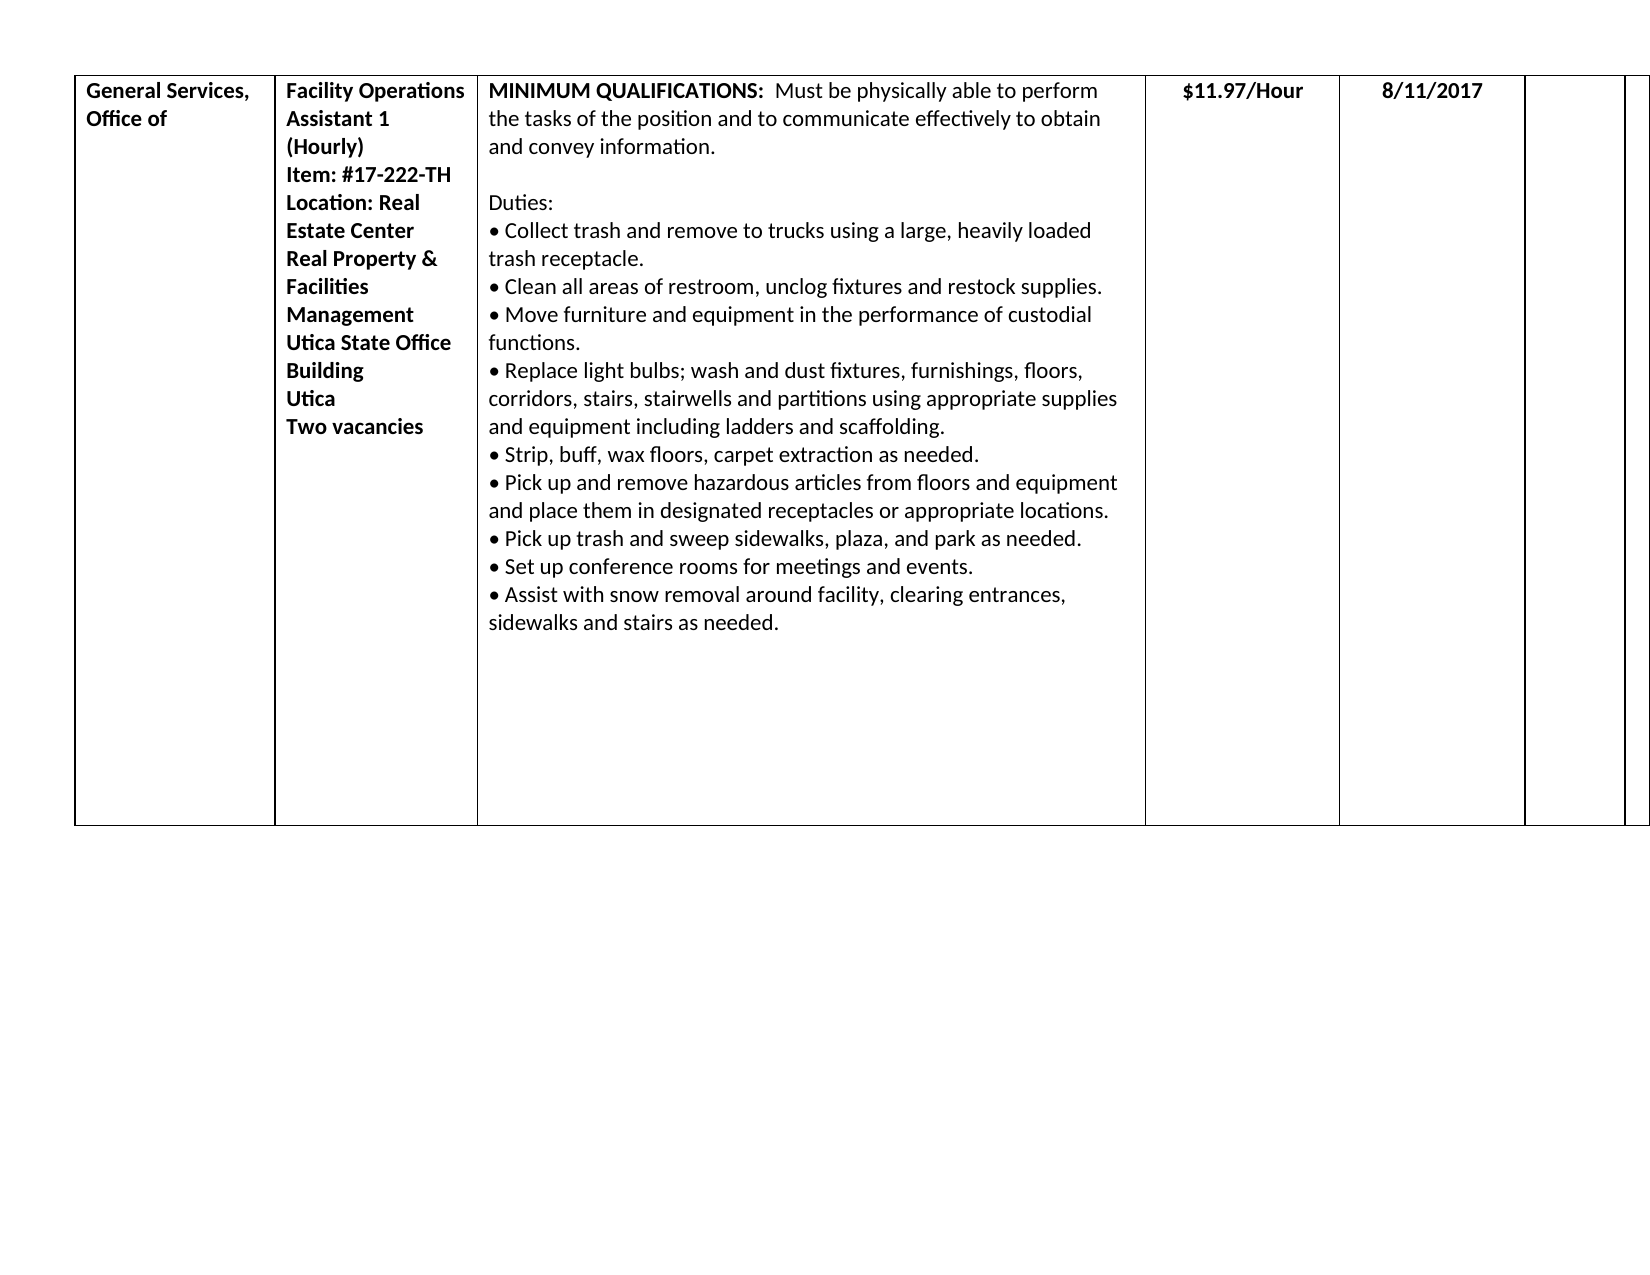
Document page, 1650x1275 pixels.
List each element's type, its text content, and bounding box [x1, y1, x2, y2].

table_cell $11.97/Hour [1146, 76, 1339, 825]
table_cell Facility Operations Assistant 1 (Hourly) Item: #17-222-TH Location: Real Estate Center Real Property & Facilities Management Utica State Office Building Utica Two vacancies [276, 76, 477, 825]
table_cell [1526, 76, 1624, 825]
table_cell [76, 76, 274, 825]
table_cell 8/11/2017 [1340, 76, 1524, 825]
table_cell [1626, 76, 1649, 825]
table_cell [478, 76, 1145, 825]
